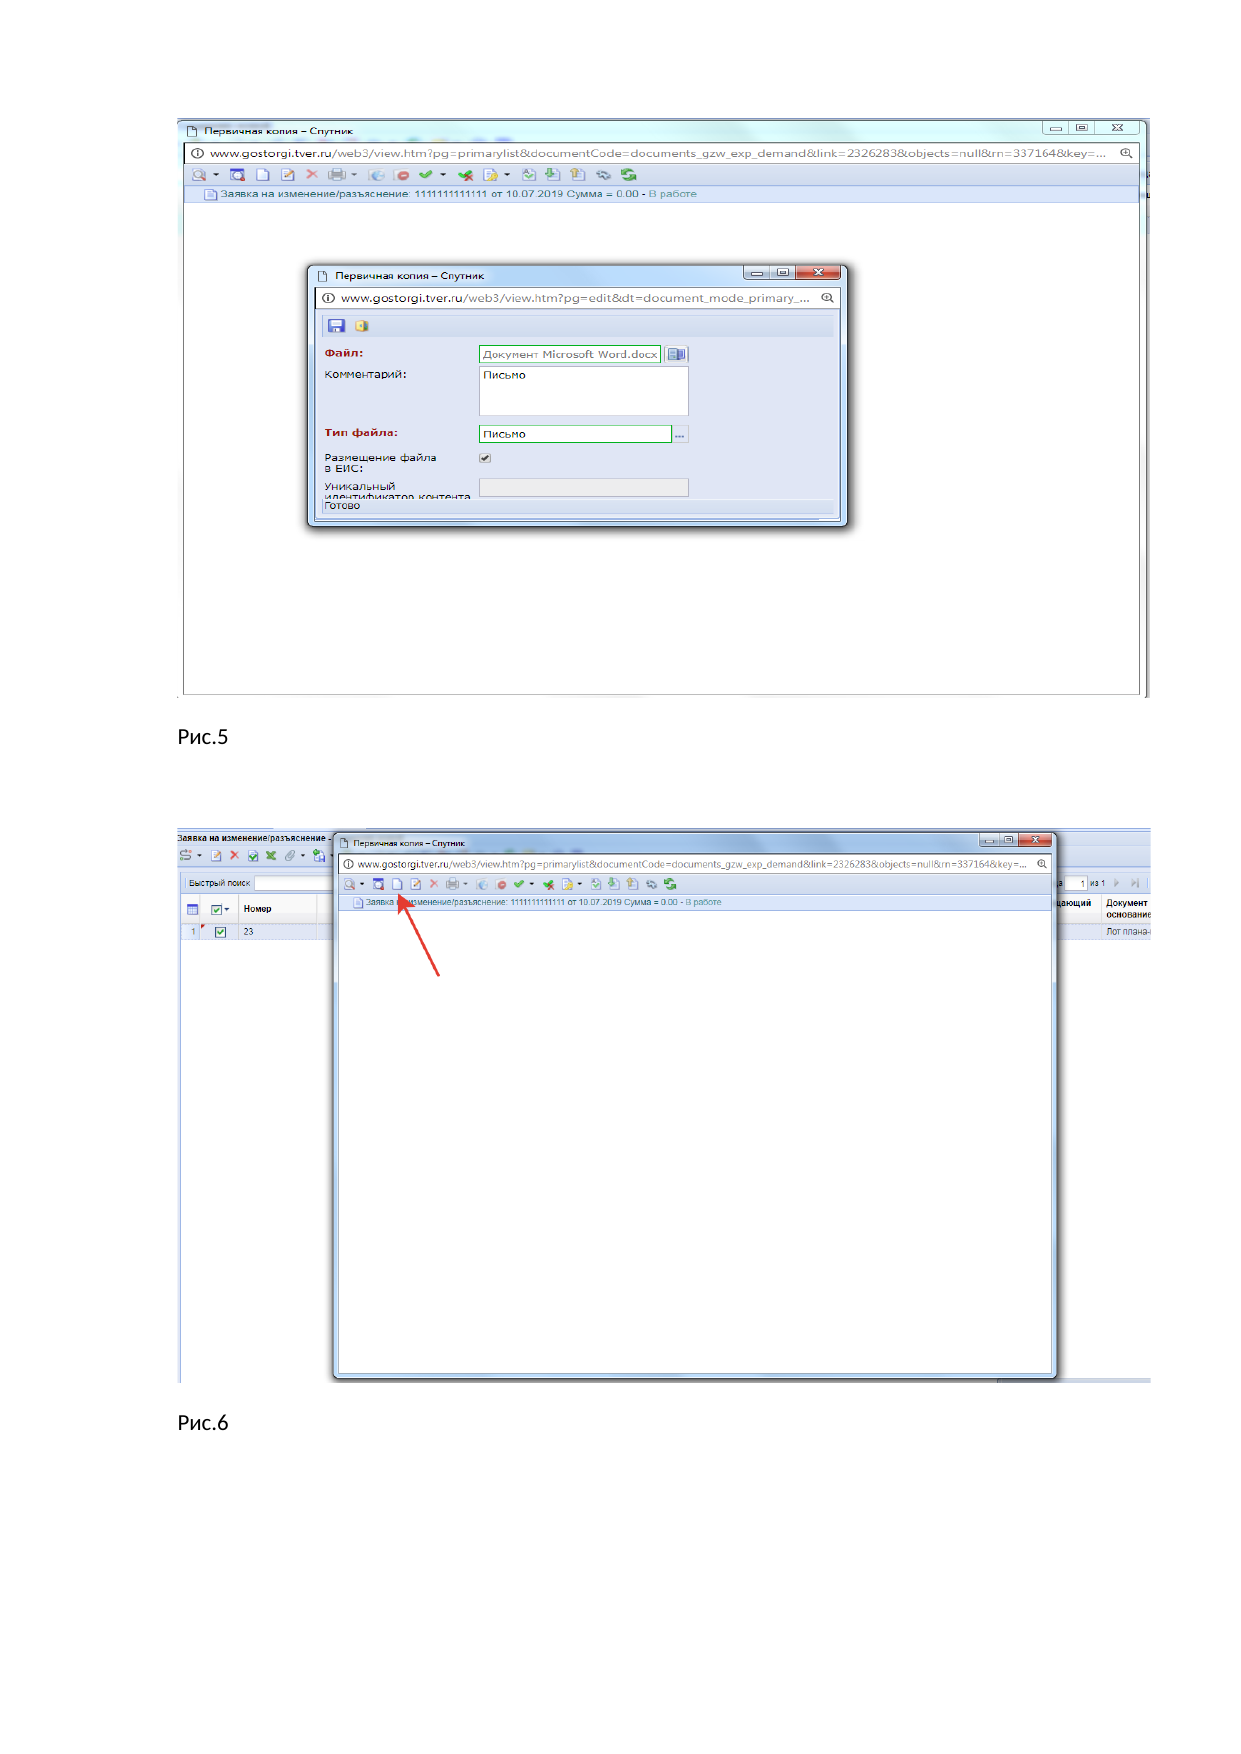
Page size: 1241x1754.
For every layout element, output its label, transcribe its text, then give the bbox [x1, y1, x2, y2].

text Рис.6 [177, 1408, 1152, 1436]
picture [177, 118, 1150, 698]
picture [177, 828, 1151, 1383]
text Рис.5 [177, 722, 1152, 750]
